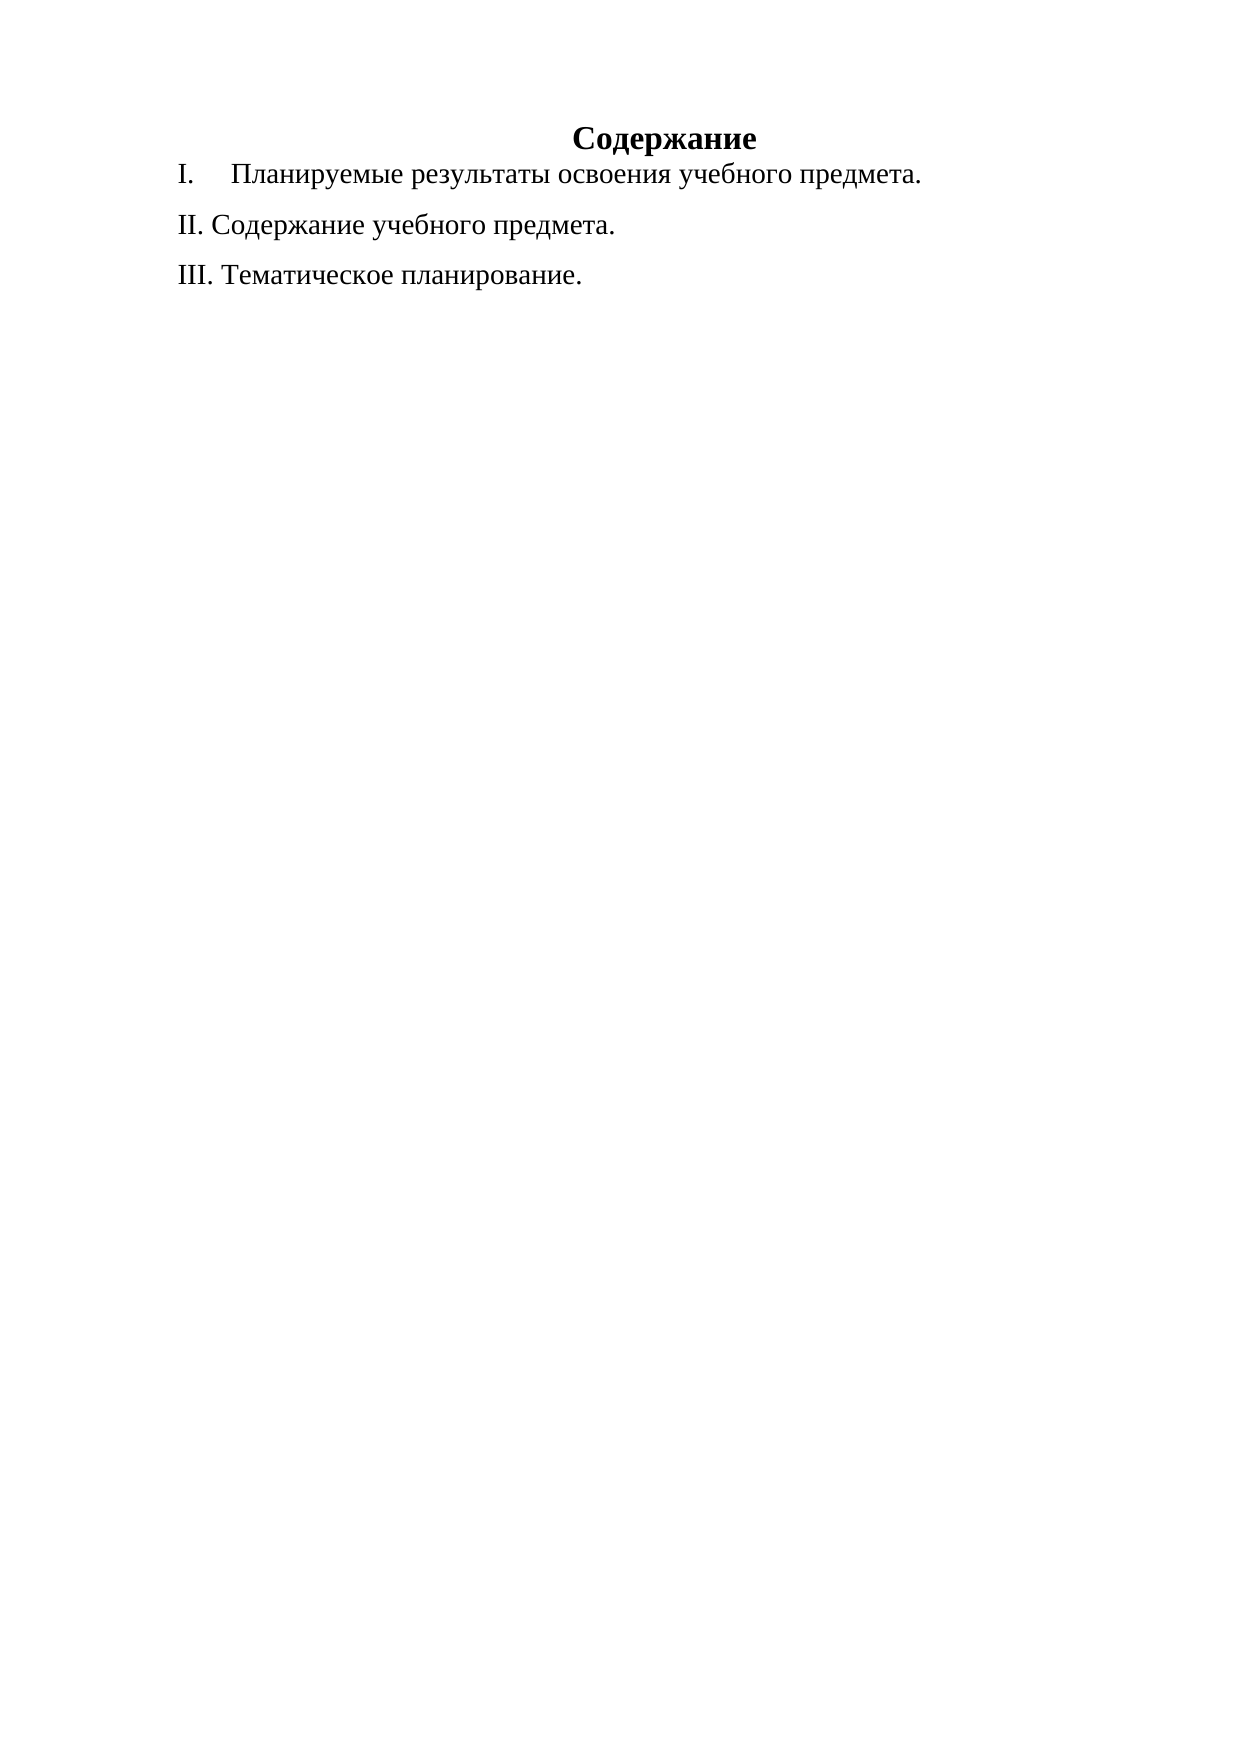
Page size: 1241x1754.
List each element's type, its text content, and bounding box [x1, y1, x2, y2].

text II. Содержание учебного предмета. [177, 207, 1152, 240]
text I. Планируемые результаты освоения учебного предмета. [177, 156, 1152, 190]
text III. Тематическое планирование. [177, 257, 1152, 291]
text Содержание [177, 118, 1152, 156]
